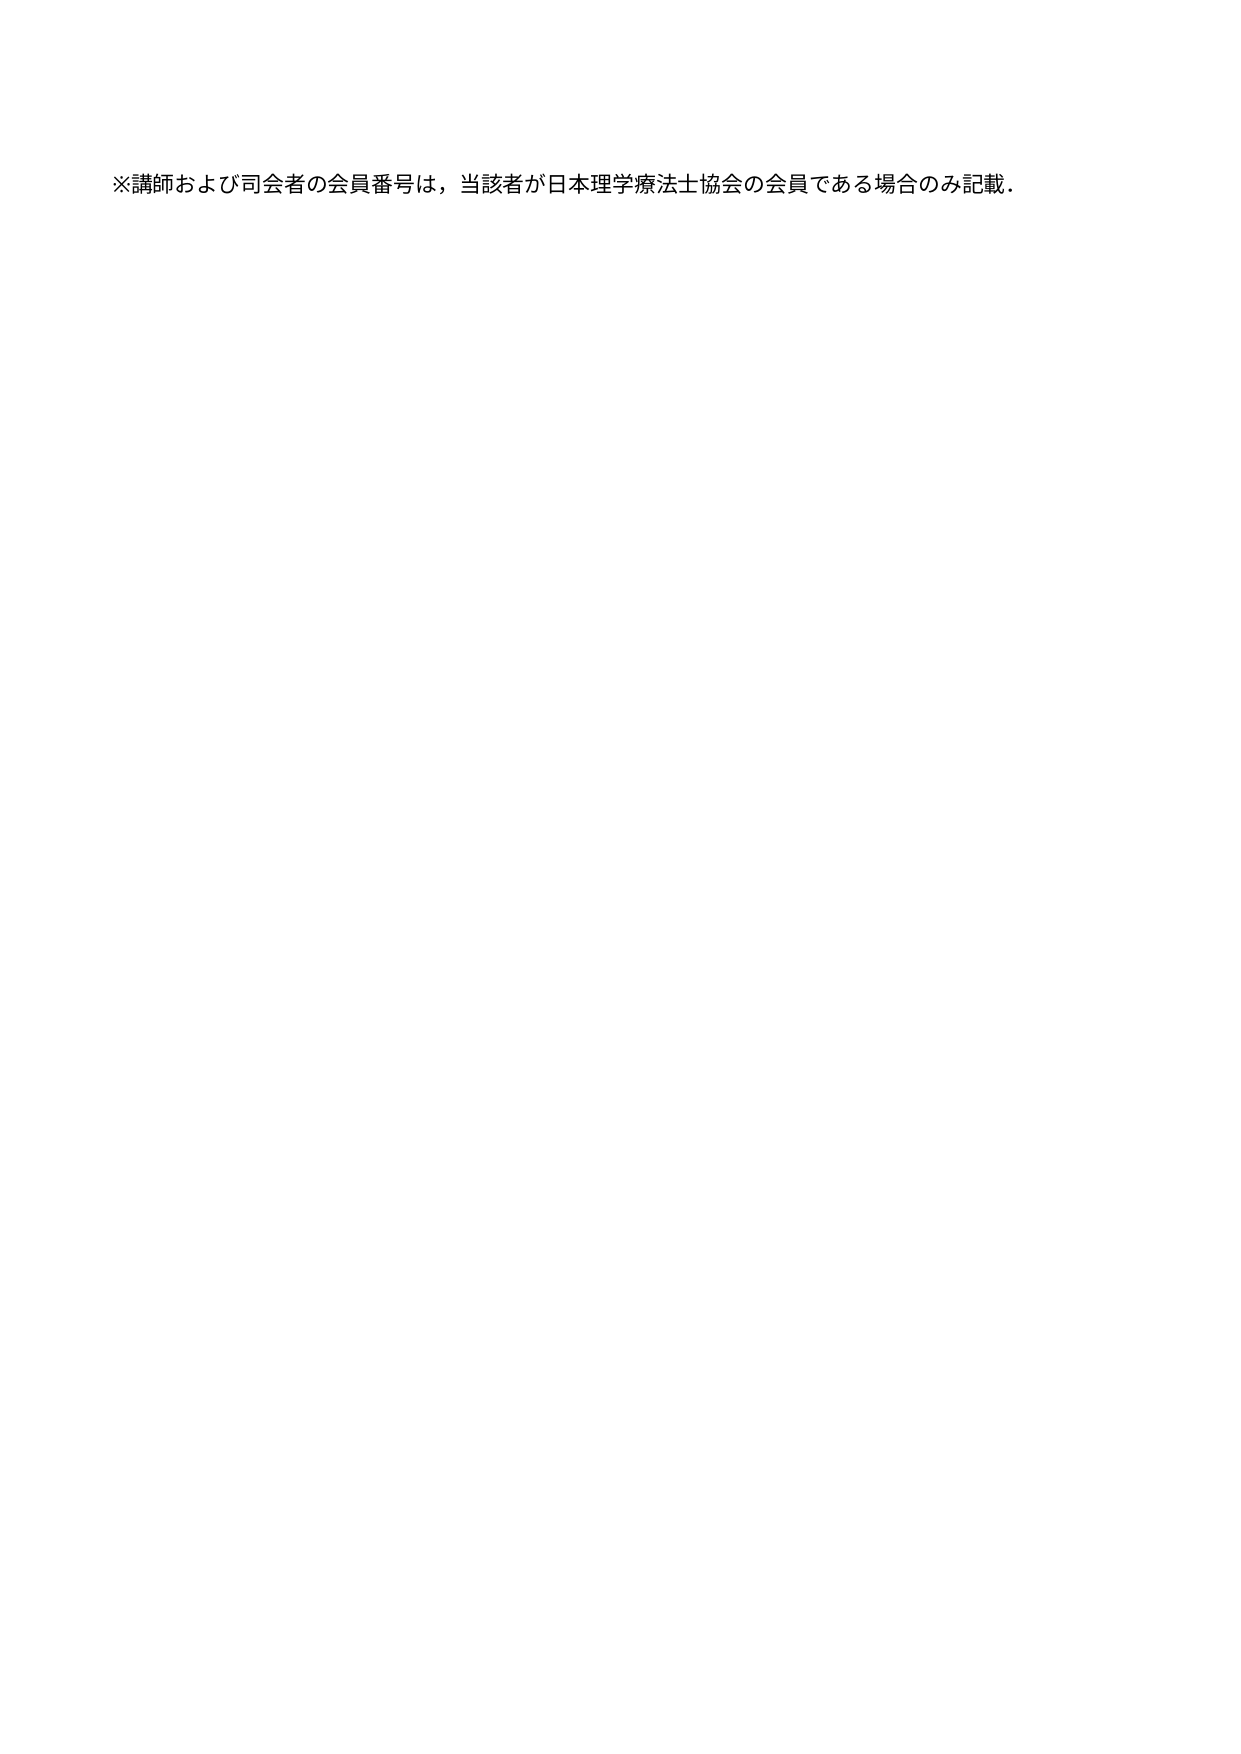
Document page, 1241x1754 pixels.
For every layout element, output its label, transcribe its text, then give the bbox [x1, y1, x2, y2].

text ※講師および司会者の会員番号は，当該者が日本理学療法士協会の会員である場合のみ記載． [112, 164, 1128, 202]
